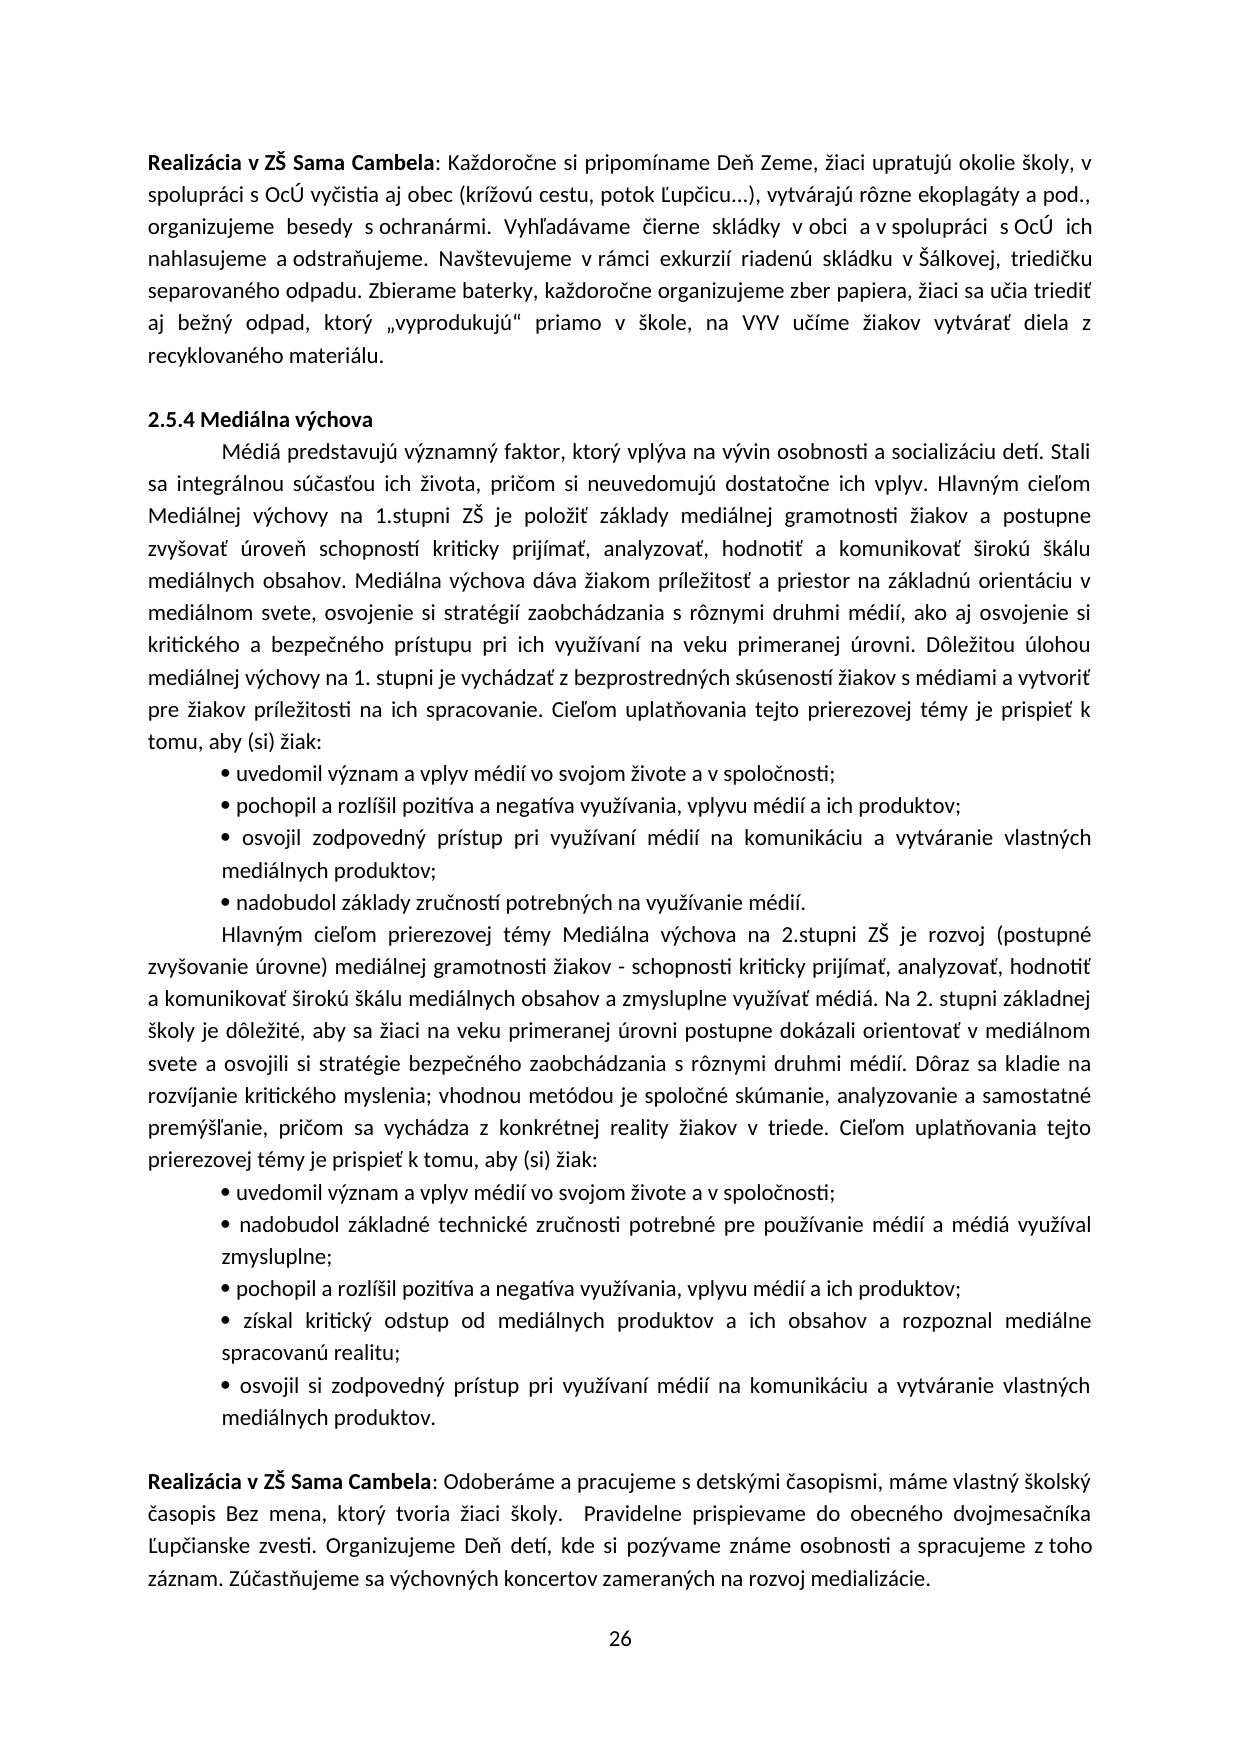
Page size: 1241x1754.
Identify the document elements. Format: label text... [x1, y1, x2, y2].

text osvojil si zodpovedný prístup pri využívaní médií na komunikáciu a vytváranie vlastných mediálnych produktov. [221, 1371, 1093, 1431]
text pochopil a rozlíšil pozitíva a negatíva využívania, vplyvu médií a ich produktov; [148, 791, 1093, 819]
text uvedomil význam a vplyv médií vo svojom živote a v spoločnosti; [148, 759, 1093, 787]
text Hlavným cieľom prierezovej témy Mediálna výchova na 2.stupni ZŠ je rozvoj (postupné zvyšovanie úrovne) mediálnej gramotnosti žiakov - schopnosti kriticky prijímať, analyzovať, hodnotiť a komunikovať širokú škálu mediálnych obsahov a zmysluplne využívať médiá. Na 2. stupni základnej školy je dôležité, aby sa žiaci na veku primeranej úrovni postupne dokázali orientovať v mediálnom svete a osvojili si stratégie bezpečného zaobchádzania s rôznymi druhmi médií. Dôraz sa kladie na rozvíjanie kritického myslenia; vhodnou metódou je spoločné skúmanie, analyzovanie a samostatné premýšľanie, pričom sa vychádza z konkrétnej reality žiakov v triede. Cieľom uplatňovania tejto prierezovej témy je prispieť k tomu, aby (si) žiak: [148, 920, 1093, 1173]
text nadobudol základné technické zručnosti potrebné pre používanie médií a médiá využíval zmysluplne; [221, 1210, 1093, 1270]
text pochopil a rozlíšil pozitíva a negatíva využívania, vplyvu médií a ich produktov; [148, 1274, 1093, 1302]
text nadobudol základy zručností potrebných na využívanie médií. [148, 888, 1093, 916]
text 2.5.4 Mediálna výchova [148, 405, 1093, 433]
text osvojil zodpovedný prístup pri využívaní médií na komunikáciu a vytváranie vlastných mediálnych produktov; [221, 823, 1093, 884]
text Médiá predstavujú významný faktor, ktorý vplýva na vývin osobnosti a socializáciu detí. Stali sa integrálnou súčasťou ich života, pričom si neuvedomujú dostatočne ich vplyv. Hlavným cieľom Mediálnej výchovy na 1.stupni ZŠ je položiť základy mediálnej gramotnosti žiakov a postupne zvyšovať úroveň schopností kriticky prijímať, analyzovať, hodnotiť a komunikovať širokú škálu mediálnych obsahov. Mediálna výchova dáva žiakom príležitosť a priestor na základnú orientáciu v mediálnom svete, osvojenie si stratégií zaobchádzania s rôznymi druhmi médií, ako aj osvojenie si kritického a bezpečného prístupu pri ich využívaní na veku primeranej úrovni. Dôležitou úlohou mediálnej výchovy na 1. stupni je vychádzať z bezprostredných skúseností žiakov s médiami a vytvoriť pre žiakov príležitosti na ich spracovanie. Cieľom uplatňovania tejto prierezovej témy je prispieť k tomu, aby (si) žiak: [148, 437, 1093, 755]
text uvedomil význam a vplyv médií vo svojom živote a v spoločnosti; [148, 1178, 1093, 1206]
text získal kritický odstup od mediálnych produktov a ich obsahov a rozpoznal mediálne spracovanú realitu; [221, 1306, 1093, 1367]
text Realizácia v ZŠ Sama Cambela: Odoberáme a pracujeme s detskými časopismi, máme vlastný školský časopis Bez mena, ktorý tvoria žiaci školy. Pravidelne prispievame do obecného dvojmesačníka Ľupčianske zvesti. Organizujeme Deň detí, kde si pozývame známe osobnosti a spracujeme z toho záznam. Zúčastňujeme sa výchovných koncertov zameraných na rozvoj medializácie. [148, 1467, 1093, 1592]
text Realizácia v ZŠ Sama Cambela: Každoročne si pripomíname Deň Zeme, žiaci upratujú okolie školy, v spolupráci s OcÚ vyčistia aj obec (krížovú cestu, potok Ľupčicu...), vytvárajú rôzne ekoplagáty a pod., organizujeme besedy s ochranármi. Vyhľadávame čierne skládky v obci a v spolupráci s OcÚ ich nahlasujeme a odstraňujeme. Navštevujeme v rámci exkurzií riadenú skládku v Šálkovej, triedičku separovaného odpadu. Zbierame baterky, každoročne organizujeme zber papiera, žiaci sa učia triediť aj bežný odpad, ktorý „vyprodukujú“ priamo v škole, na VYV učíme žiakov vytvárať diela z recyklovaného materiálu. [148, 148, 1093, 369]
